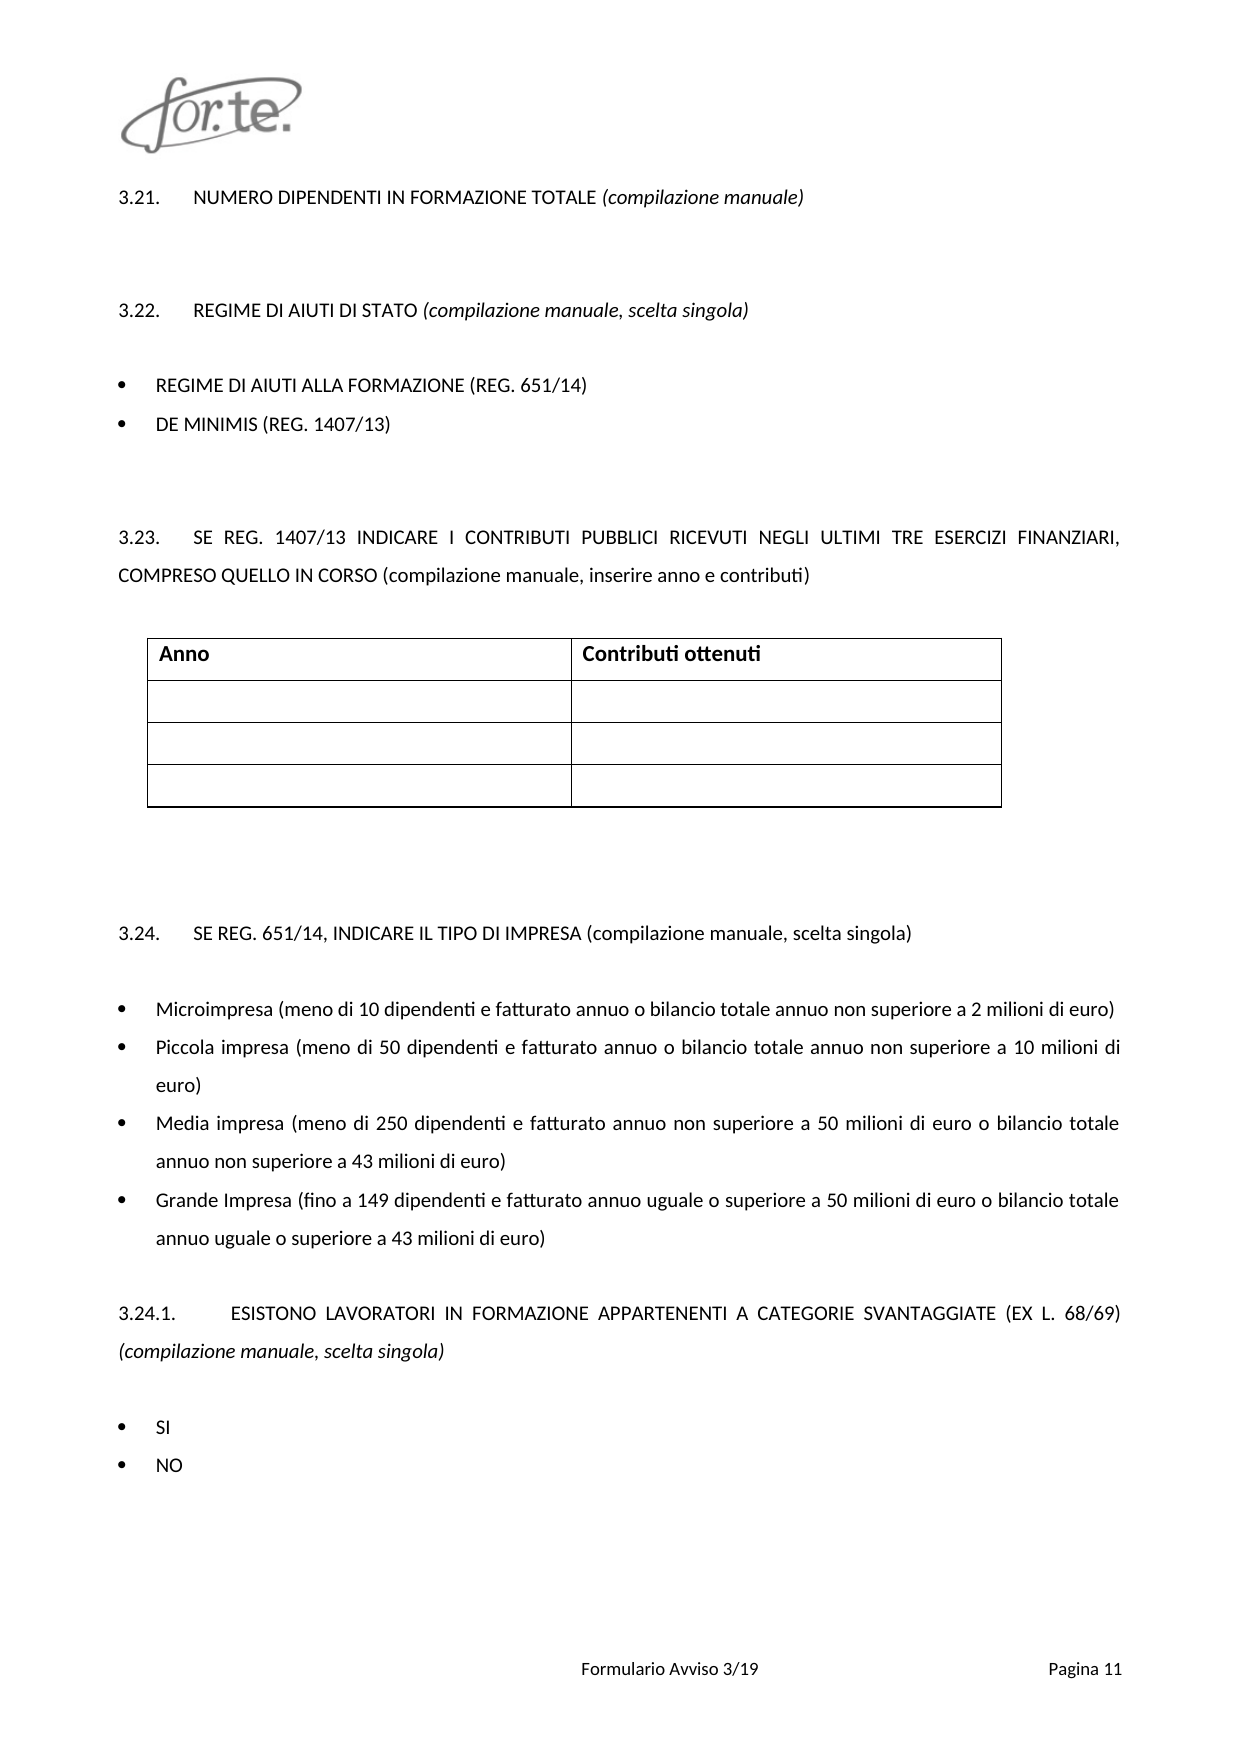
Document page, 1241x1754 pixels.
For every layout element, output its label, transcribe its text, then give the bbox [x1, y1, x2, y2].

list Microimpresa (meno di 10 dipendenti e fatturato annuo o bilancio totale annuo non superiore a 2 milioni di euro) [118, 996, 1122, 1022]
table_cell [572, 765, 1001, 806]
list REGIME DI AIUTI ALLA FORMAZIONE (REG. 651/14) [118, 373, 1122, 398]
list SI [118, 1414, 1122, 1440]
table_header Contributi ottenuti [572, 639, 1001, 680]
table_cell [148, 723, 571, 764]
text SE REG. 1407/13 INDICARE I CONTRIBUTI PUBBLICI RICEVUTI NEGLI ULTIMI TRE ESERCIZI FINANZIARI, COMPRESO QUELLO IN CORSO (compilazione manuale, inserire anno e contributi) [118, 524, 1122, 587]
list Piccola impresa (meno di 50 dipendenti e fatturato annuo o bilancio totale annuo non superiore a 10 milioni di euro) [118, 1034, 1122, 1098]
table_header Anno [148, 639, 571, 680]
list Grande Impresa (fino a 149 dipendenti e fatturato annuo uguale o superiore a 50 milioni di euro o bilancio totale annuo uguale o superiore a 43 milioni di euro) [118, 1187, 1122, 1250]
table_cell [148, 765, 571, 806]
text SE REG. 651/14, INDICARE IL TIPO DI IMPRESA (compilazione manuale, scelta singola) [118, 921, 1122, 946]
table_cell [148, 681, 571, 722]
table_cell [572, 681, 1001, 722]
list NO [118, 1452, 1122, 1478]
text NUMERO DIPENDENTI IN FORMAZIONE TOTALE (compilazione manuale) [118, 184, 1122, 209]
list DE MINIMIS (REG. 1407/13) [118, 411, 1122, 436]
text ESISTONO LAVORATORI IN FORMAZIONE APPARTENENTI A CATEGORIE SVANTAGGIATE (EX L. 68/69) (compilazione manuale, scelta singola) [118, 1301, 1122, 1364]
picture [118, 73, 306, 160]
list Media impresa (meno di 250 dipendenti e fatturato annuo non superiore a 50 milioni di euro o bilancio totale annuo non superiore a 43 milioni di euro) [118, 1111, 1122, 1174]
table_cell [572, 723, 1001, 764]
text REGIME DI AIUTI DI STATO (compilazione manuale, scelta singola) [118, 297, 1122, 322]
